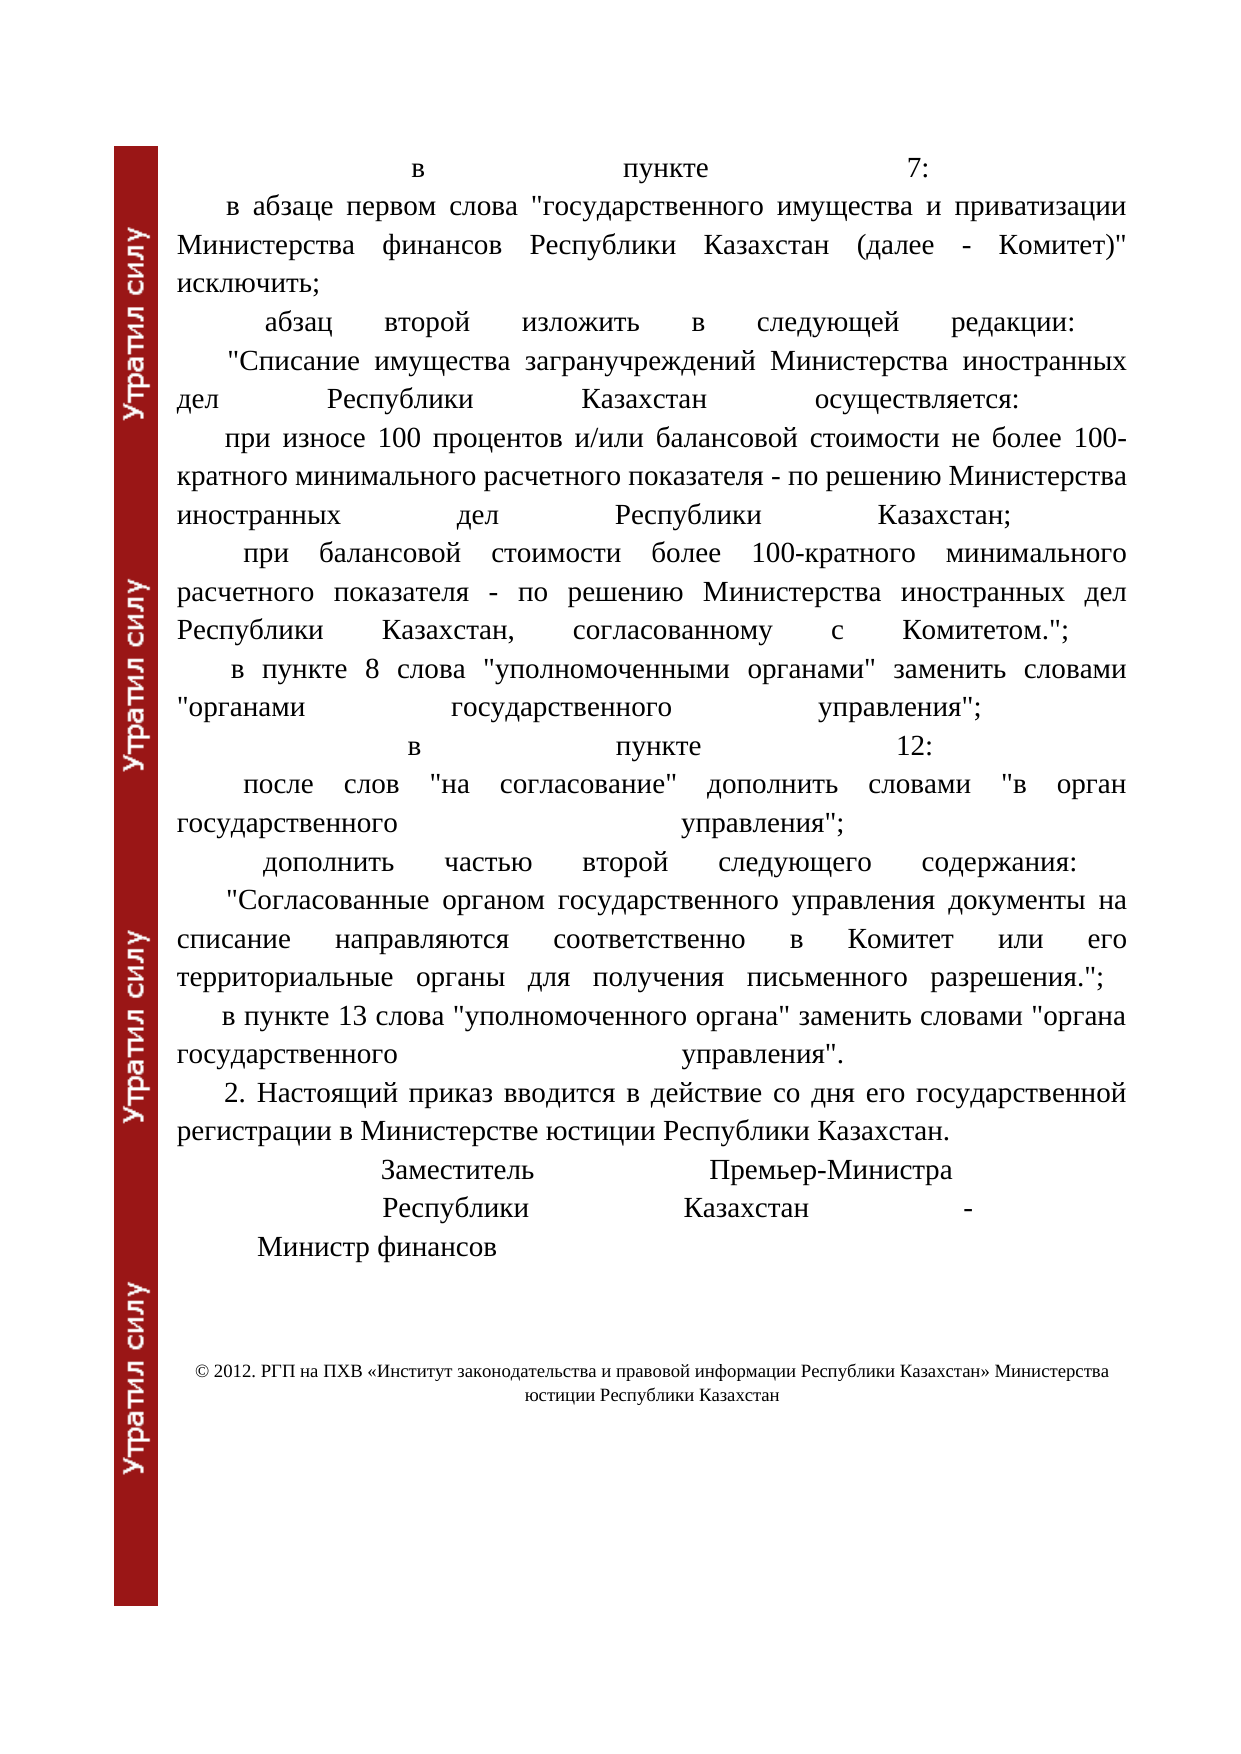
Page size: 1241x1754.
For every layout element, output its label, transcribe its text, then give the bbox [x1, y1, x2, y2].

text © 2012. РГП на ПХВ «Институт законодательства и правовой информации Республики Казахстан» Министерства юстиции Республики Казахстан [112, 1359, 1128, 1406]
picture [114, 1147, 158, 1152]
picture [114, 1263, 158, 1359]
picture [114, 1406, 158, 1606]
text Заместитель Премьер-Министра Республики Казахстан - Министр финансов [112, 1152, 1128, 1263]
picture [114, 146, 158, 150]
